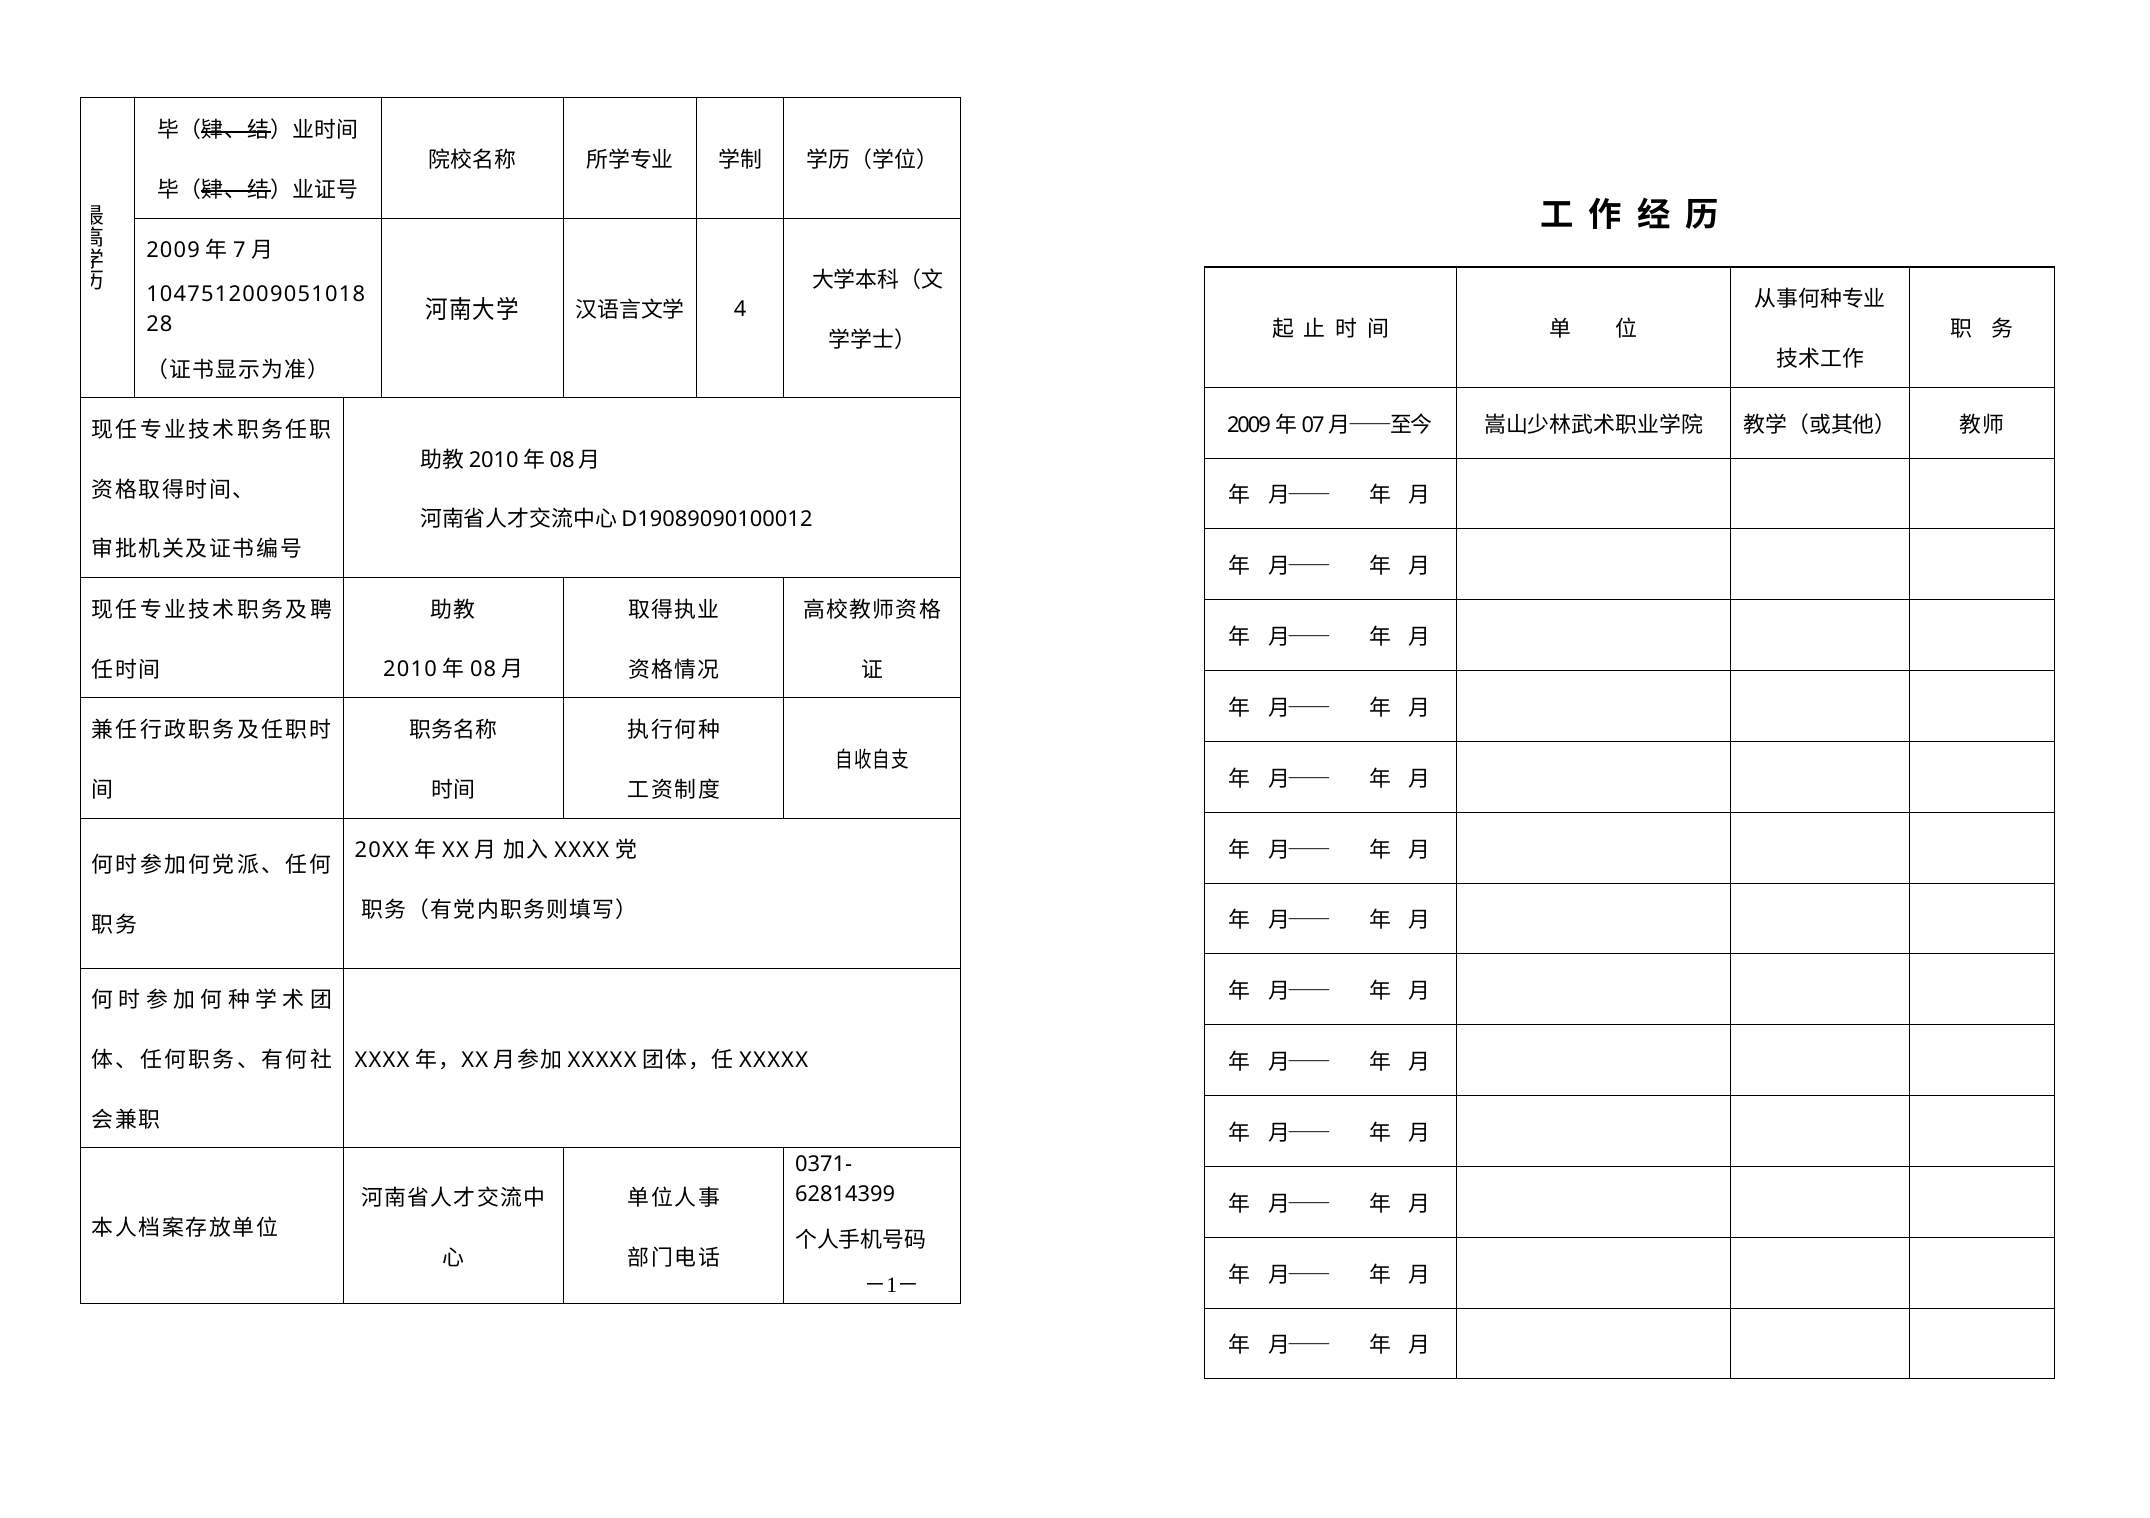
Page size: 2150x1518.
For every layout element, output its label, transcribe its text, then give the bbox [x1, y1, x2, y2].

table_cell 年 月—— 年 月 [1205, 1167, 1456, 1237]
table_header 起 止 时 间 [1205, 268, 1456, 387]
table_cell 嵩山少林武术职业学院 [1457, 388, 1730, 457]
table_cell 何时参加何党派、任何职务 [81, 819, 343, 967]
table_cell 年 月—— 年 月 [1205, 884, 1456, 953]
table_cell [1910, 1167, 2054, 1237]
table_cell [1731, 1025, 1909, 1095]
table_cell 兼任行政职务及任职时间 [81, 698, 343, 817]
table_cell 现任专业技术职务及聘任时间 [81, 578, 343, 697]
table_cell 职务名称 时间 [344, 698, 563, 817]
table_cell [1910, 884, 2054, 953]
table_cell 年 月—— 年 月 [1205, 742, 1456, 812]
table_cell [1731, 954, 1909, 1024]
table_cell 何时参加何种学术团体、任何职务、有何社会兼职 [81, 969, 343, 1147]
table_cell [1457, 600, 1730, 670]
table_cell [1457, 1096, 1730, 1166]
table_cell [1457, 459, 1730, 528]
table_cell 本人档案存放单位 [81, 1148, 343, 1303]
table_cell 学制 [697, 98, 783, 217]
table_cell [1731, 884, 1909, 953]
table_cell [1910, 813, 2054, 882]
table_cell [1910, 1238, 2054, 1307]
table_cell 汉语言文学 [564, 219, 696, 397]
table_cell 教师 [1910, 388, 2054, 457]
table_cell 助教 2010年08月 [344, 578, 563, 697]
table_cell [1731, 1309, 1909, 1378]
table_cell 学历（学位） [784, 98, 960, 217]
table_cell 年 月—— 年 月 [1205, 1096, 1456, 1166]
table_cell 4 [697, 219, 783, 397]
table_cell 高校教师资格证 [784, 578, 960, 697]
table_cell 毕（肄、结）业时间 毕（肄、结）业证号 [135, 98, 381, 217]
table_header 从事何种专业 技术工作 [1731, 268, 1909, 387]
table_cell [1731, 459, 1909, 528]
table_cell XXXX年，XX月参加XXXXX团体，任XXXXX [344, 969, 960, 1147]
table_cell [1910, 671, 2054, 741]
table_cell [1457, 1238, 1730, 1307]
table_cell [1910, 1096, 2054, 1166]
table_cell [1731, 1096, 1909, 1166]
table_cell 执行何种 工资制度 [564, 698, 783, 817]
table_cell [1731, 529, 1909, 599]
table_cell 2009年07月——至今 [1205, 388, 1456, 457]
table_cell [1457, 671, 1730, 741]
table_cell [1910, 742, 2054, 812]
table_cell 大学本科（文学学士） [784, 219, 960, 397]
table_cell 年 月—— 年 月 [1205, 813, 1456, 882]
table_cell 河南省人才交流中心 [344, 1148, 563, 1303]
table_cell 最高学历 [81, 98, 134, 397]
table_header 单 位 [1457, 268, 1730, 387]
table_cell 年 月—— 年 月 [1205, 671, 1456, 741]
text 工 作 经 历 [1184, 182, 2074, 241]
table_cell [1457, 813, 1730, 882]
table_cell 自收自支 [784, 698, 960, 817]
table_cell 教学（或其他） [1731, 388, 1909, 457]
table_cell 0371-62814399 个人手机号码 [784, 1148, 960, 1303]
table_cell 单位人事 部门电话 [564, 1148, 783, 1303]
table_cell 年 月—— 年 月 [1205, 529, 1456, 599]
table_cell [1910, 954, 2054, 1024]
table_cell [1731, 600, 1909, 670]
table_cell [1910, 1309, 2054, 1378]
table_cell [1731, 813, 1909, 882]
table_cell [1457, 884, 1730, 953]
table_cell [1731, 1167, 1909, 1237]
table_cell [1731, 671, 1909, 741]
table_cell 年 月—— 年 月 [1205, 1025, 1456, 1095]
table_cell [1457, 1309, 1730, 1378]
table_cell 现任专业技术职务任职资格取得时间、 审批机关及证书编号 [81, 398, 343, 577]
table_cell [1731, 742, 1909, 812]
table_cell 所学专业 [564, 98, 696, 217]
table_cell 院校名称 [382, 98, 563, 217]
table_cell [1910, 529, 2054, 599]
table_header 职 务 [1910, 268, 2054, 387]
table_cell [1910, 459, 2054, 528]
table_cell 年 月—— 年 月 [1205, 600, 1456, 670]
table_cell 20XX年XX月 加入XXXX党 职务（有党内职务则填写） [344, 819, 960, 967]
table_cell [1457, 1025, 1730, 1095]
table_cell 年 月—— 年 月 [1205, 459, 1456, 528]
table_cell [1457, 954, 1730, 1024]
table_cell [1457, 1167, 1730, 1237]
table_cell 年 月—— 年 月 [1205, 954, 1456, 1024]
table_cell [1731, 1238, 1909, 1307]
table_cell 2009年7月 104751200905101828 （证书显示为准） [135, 219, 381, 397]
table_cell 年 月—— 年 月 [1205, 1238, 1456, 1307]
table_cell [1910, 600, 2054, 670]
table_cell [1910, 1025, 2054, 1095]
table_cell 年 月—— 年 月 [1205, 1309, 1456, 1378]
table_cell 助教 2010年08月 河南省人才交流中心D19089090100012 [344, 398, 960, 577]
table_cell [1457, 529, 1730, 599]
table_cell 河南大学 [382, 219, 563, 397]
table_cell [1457, 742, 1730, 812]
table_cell 取得执业 资格情况 [564, 578, 783, 697]
